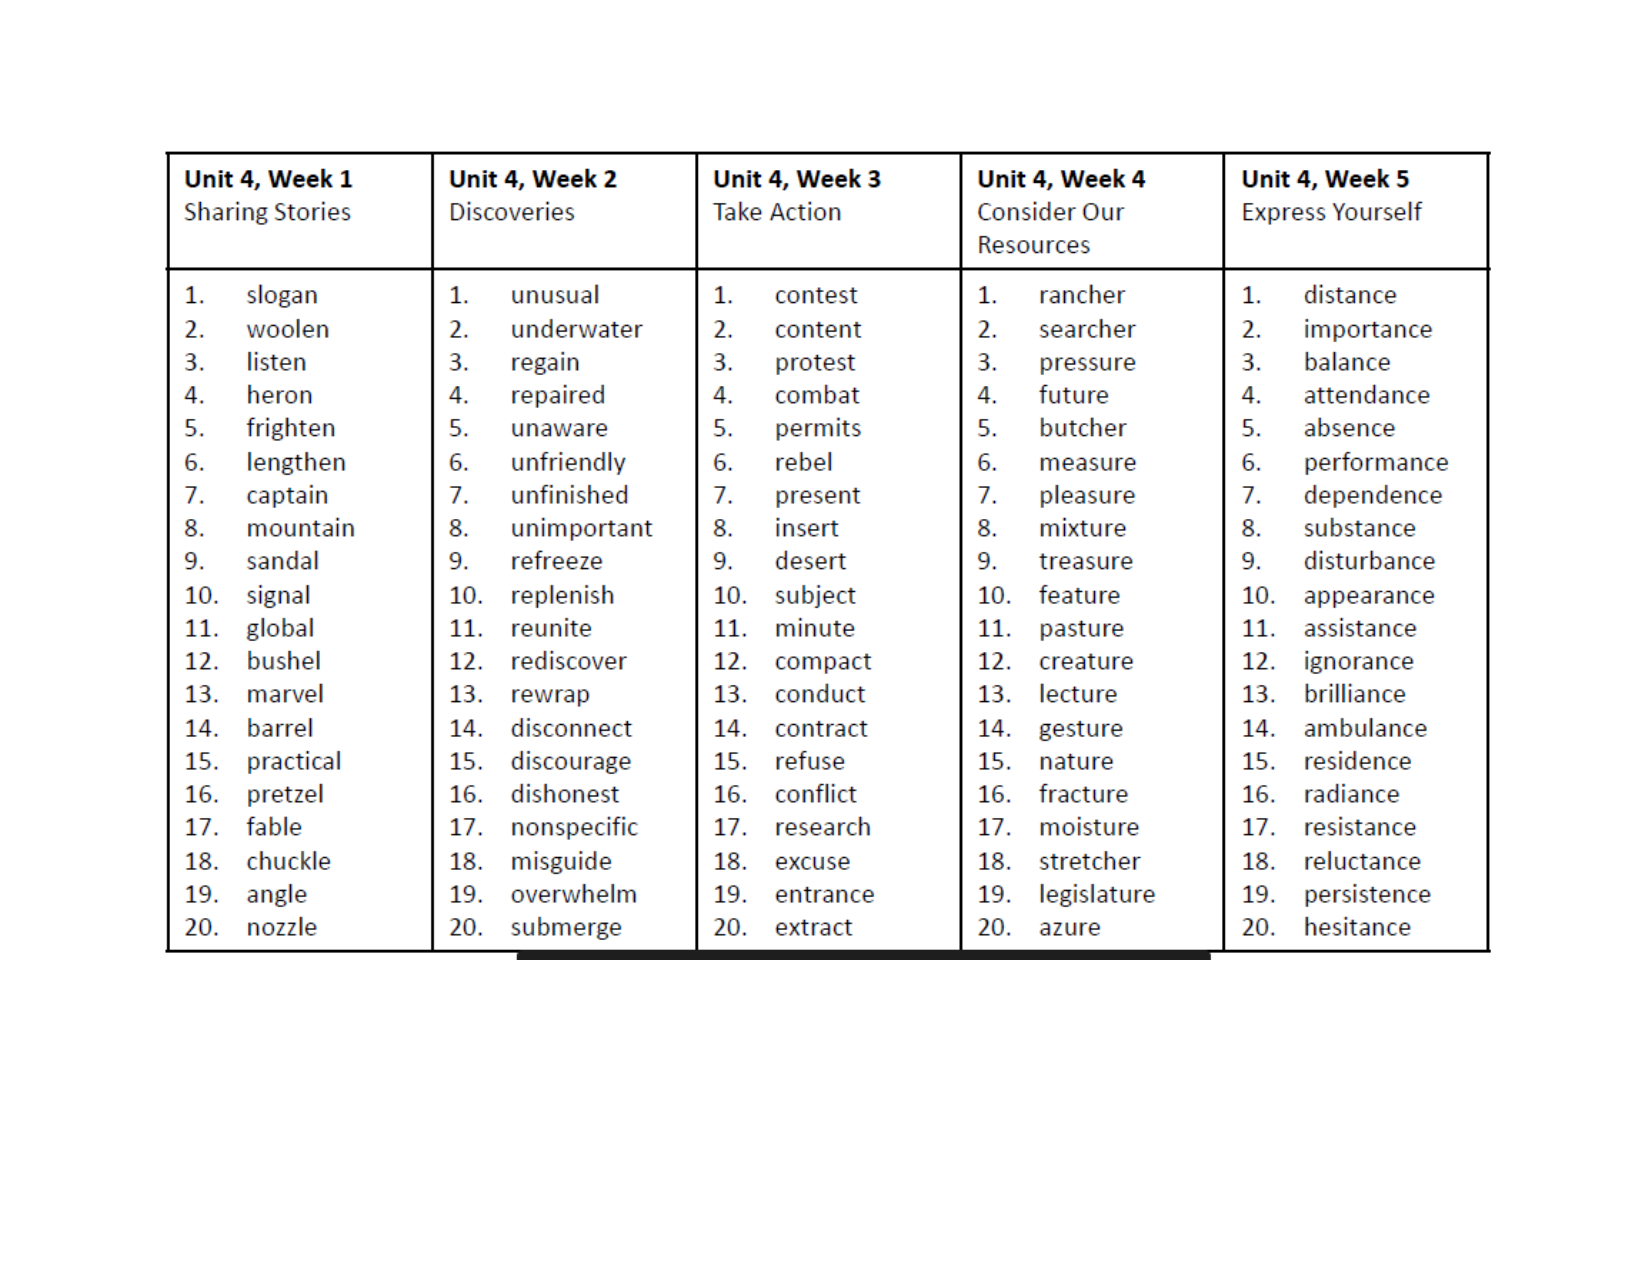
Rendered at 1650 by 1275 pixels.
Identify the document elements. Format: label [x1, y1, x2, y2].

picture [150, 150, 1500, 960]
